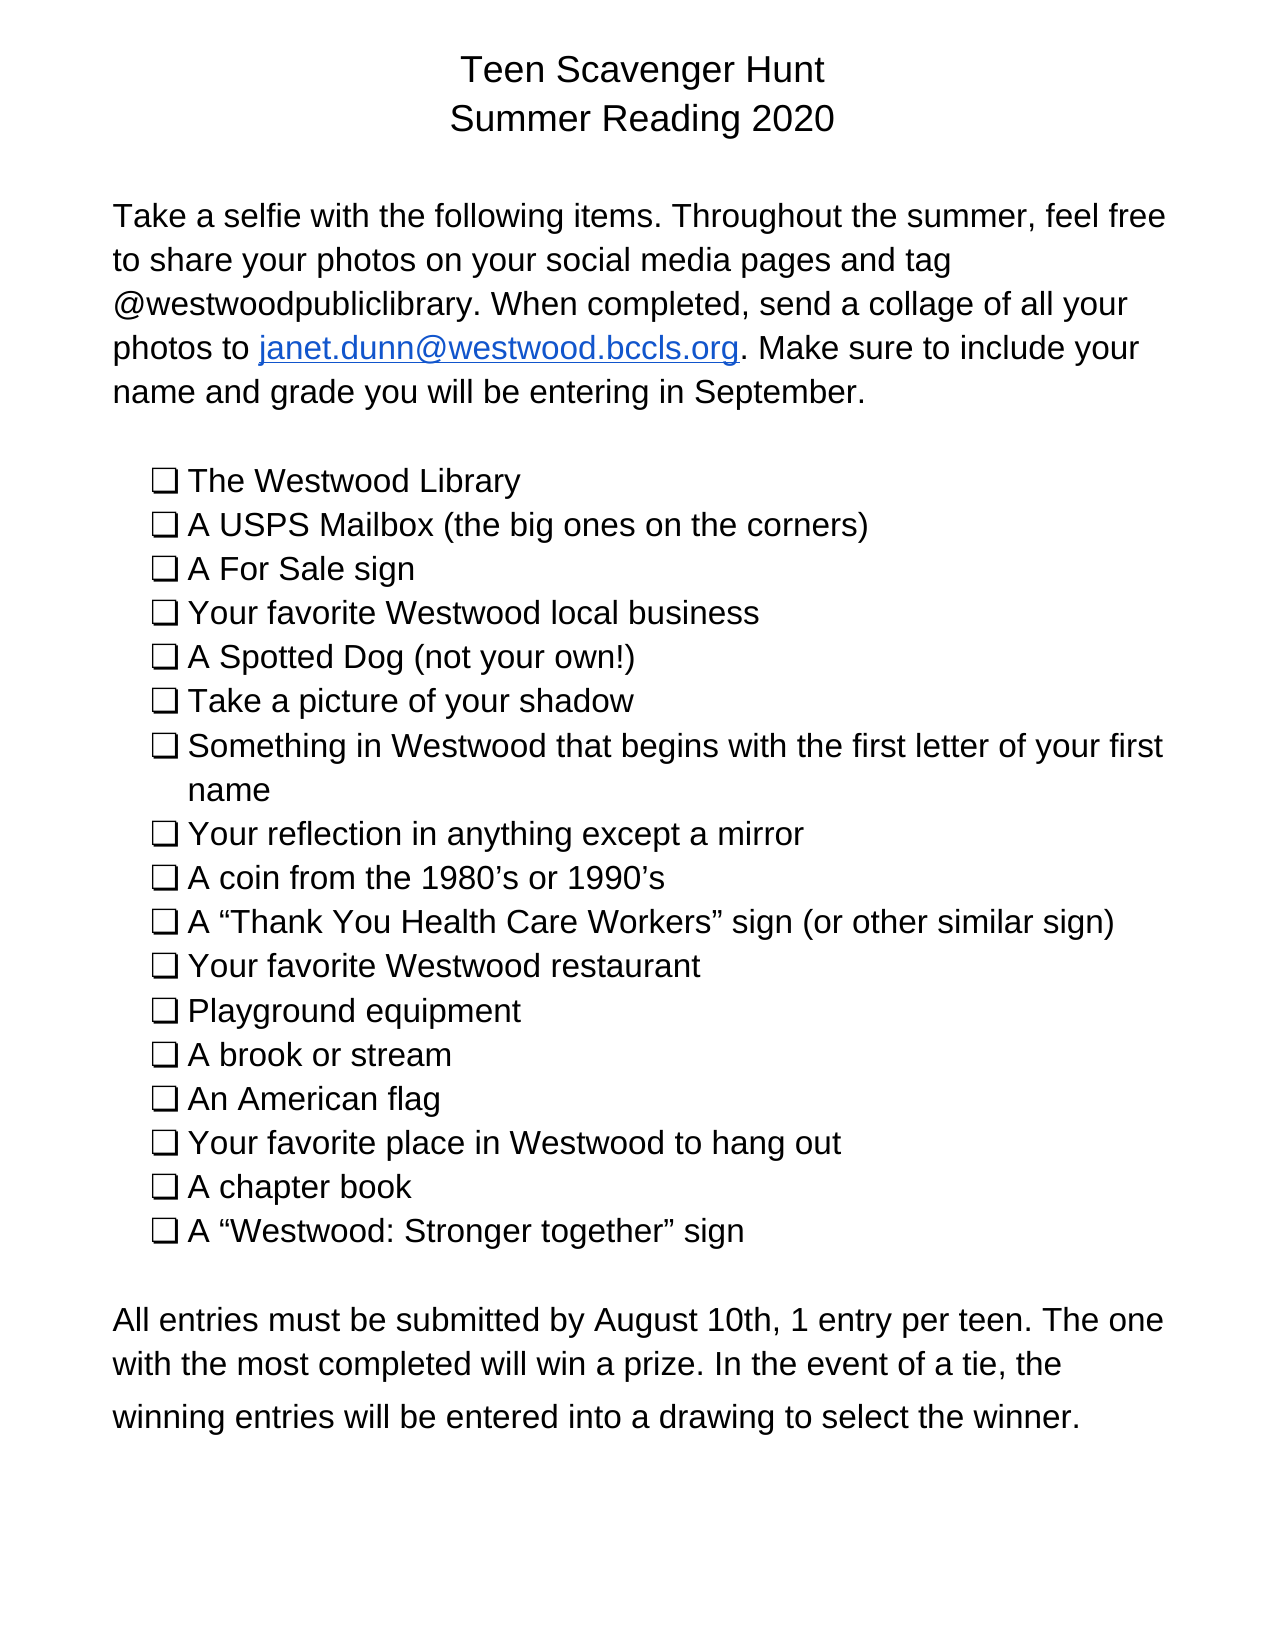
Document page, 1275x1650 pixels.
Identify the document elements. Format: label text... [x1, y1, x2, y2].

list A brook or stream [150, 1035, 1172, 1073]
list Take a picture of your shadow [150, 681, 1172, 720]
list Your favorite place in Westwood to hang out [150, 1123, 1172, 1162]
list A USPS Mailbox (the big ones on the corners) [150, 505, 1172, 543]
text Teen Scavenger Hunt [112, 47, 1172, 90]
list A “Westwood: Stronger together” sign [150, 1211, 1172, 1250]
text Summer Reading 2020 [112, 96, 1172, 139]
list Playground equipment [150, 991, 1172, 1029]
list A For Sale sign [150, 549, 1172, 587]
list A chapter book [150, 1167, 1172, 1206]
list An American flag [150, 1079, 1172, 1117]
list Something in Westwood that begins with the first letter of your first name [150, 726, 1172, 808]
text All entries must be submitted by August 10th, 1 entry per teen. The one with the most completed will win a prize. In the event of a tie, the winning entries will be entered into a drawing to select the winner. [112, 1300, 1172, 1437]
list Your reflection in anything except a mirror [150, 814, 1172, 852]
list A Spotted Dog (not your own!) [150, 637, 1172, 676]
list Your favorite Westwood local business [150, 593, 1172, 632]
list A coin from the 1980’s or 1990’s [150, 858, 1172, 897]
text Take a selfie with the following items. Throughout the summer, feel free to share your photos on your social media pages and tag @westwoodpubliclibrary. When completed, send a collage of all your photos to janet.dunn@westwood.bccls.org. Make sure to include your name and grade you will be entering in September. [112, 196, 1172, 411]
list The Westwood Library [150, 461, 1172, 499]
list Your favorite Westwood restaurant [150, 946, 1172, 985]
list A “Thank You Health Care Workers” sign (or other similar sign) [150, 902, 1172, 941]
